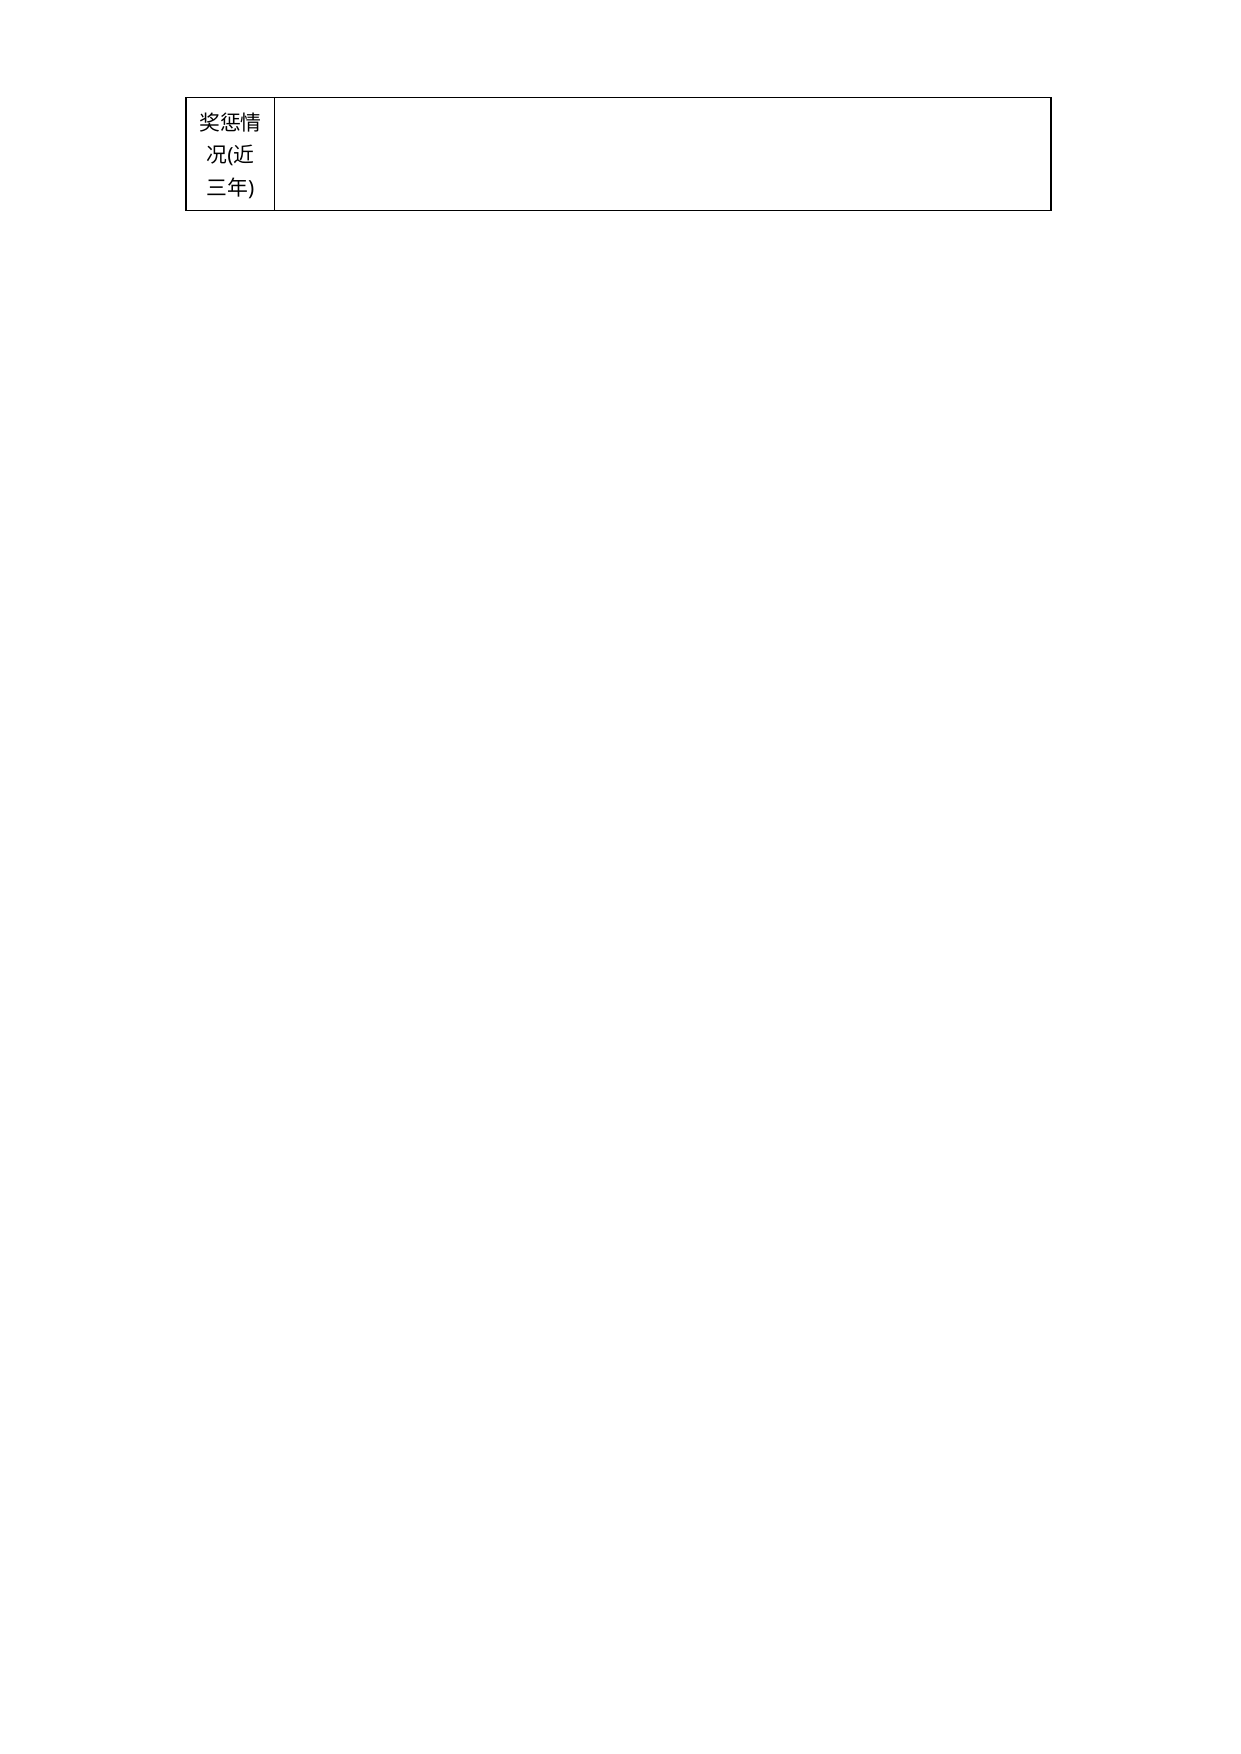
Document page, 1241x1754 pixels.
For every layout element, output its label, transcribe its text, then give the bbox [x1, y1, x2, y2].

table_cell 奖惩情况(近三年) [187, 98, 274, 209]
table_cell [275, 98, 1050, 209]
